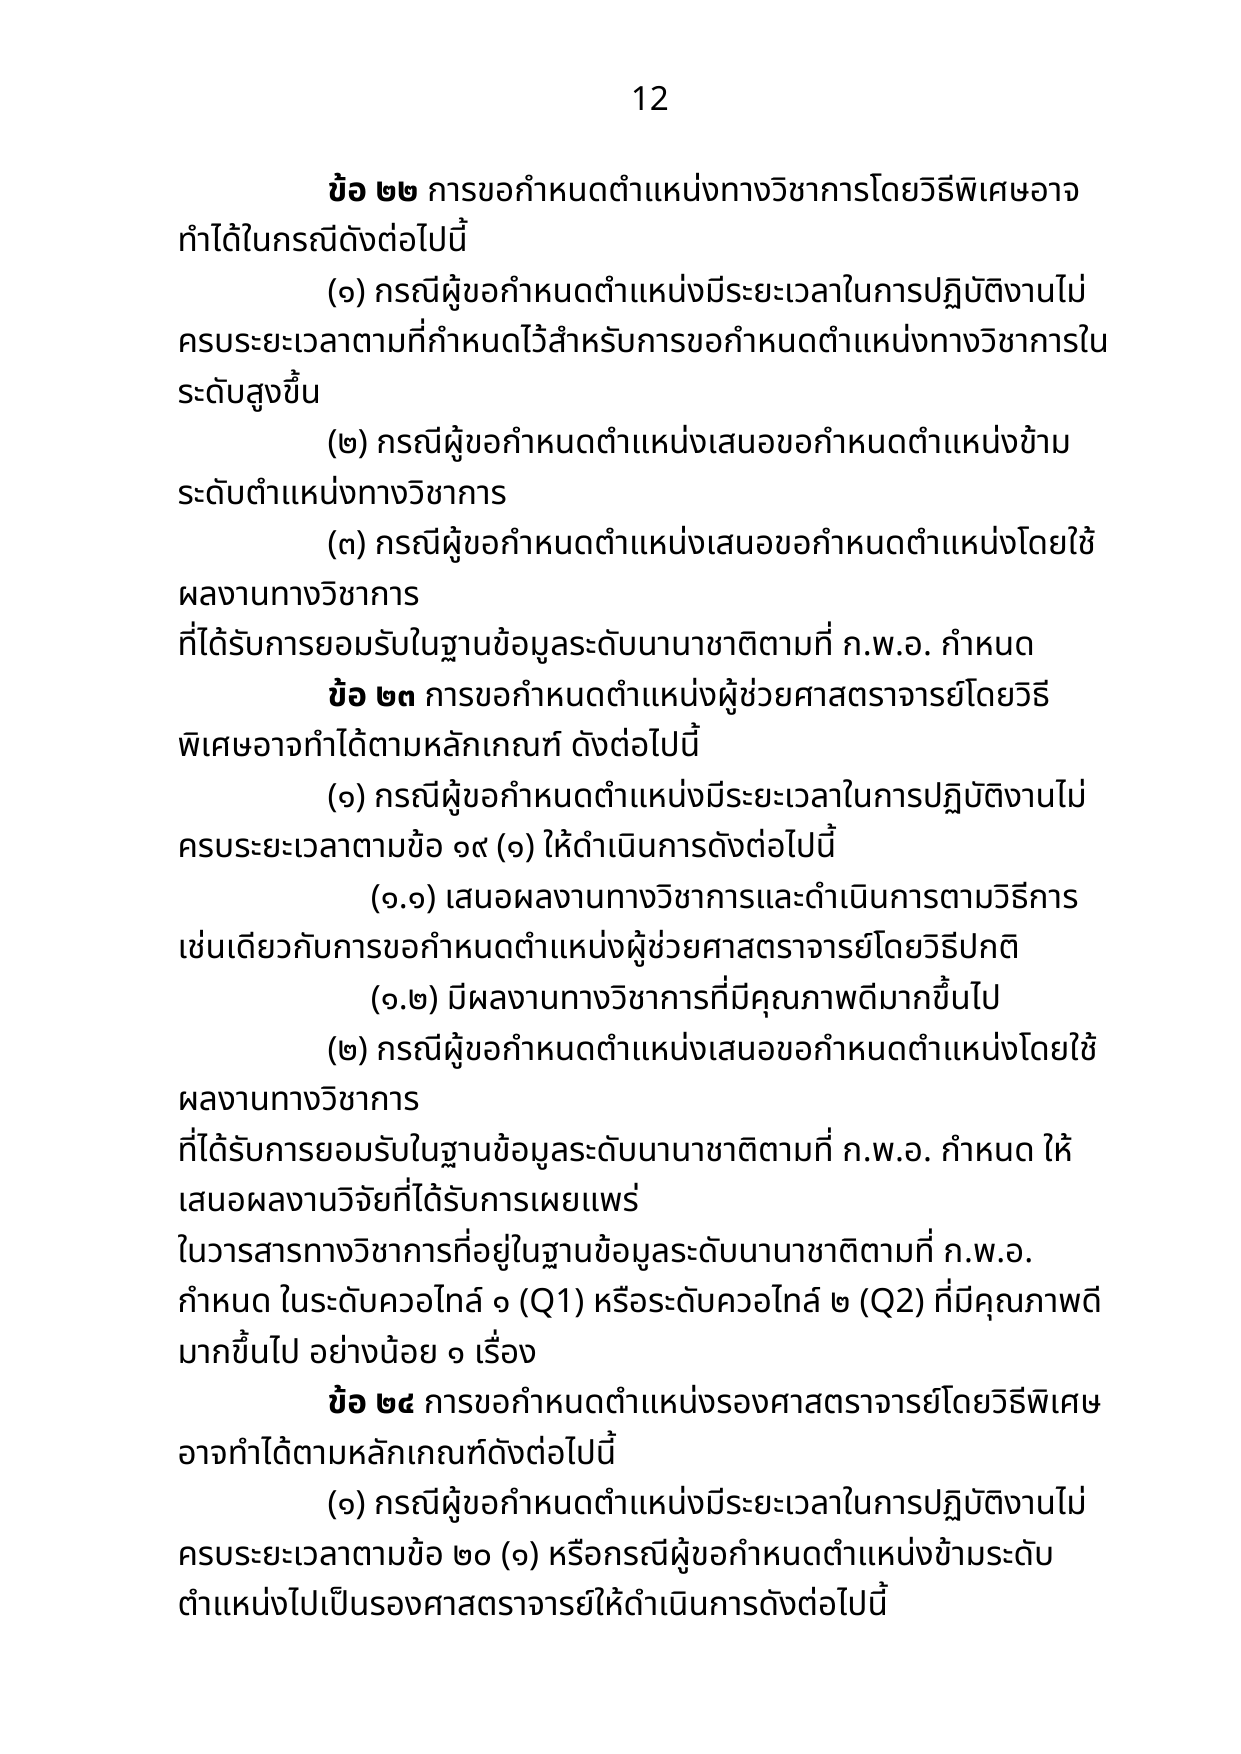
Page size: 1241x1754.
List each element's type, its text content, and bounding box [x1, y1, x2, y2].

text (๓) กรณีผู้ขอกำหนดตำแหน่งเสนอขอกำหนดตำแหน่งโดยใช้ผลงานทางวิชาการ ที่ได้รับการยอมรับในฐานข้อมูลระดับนานาชาติตามที่ ก.พ.อ. กำหนด [177, 519, 1122, 671]
text (๑) กรณีผู้ขอกำหนดตำแหน่งมีระยะเวลาในการปฏิบัติงานไม่ครบระยะเวลาตามที่กำหนดไว้สำหรับการขอกำหนดตำแหน่งทางวิชาการในระดับสูงขึ้น [177, 267, 1122, 418]
text (๑) กรณีผู้ขอกำหนดตำแหน่งมีระยะเวลาในการปฏิบัติงานไม่ครบระยะเวลาตามข้อ ๑๙ (๑) ให้ดำเนินการดังต่อไปนี้ [177, 772, 1122, 873]
text ข้อ ๒๓ การขอกำหนดตำแหน่งผู้ช่วยศาสตราจารย์โดยวิธีพิเศษอาจทำได้ตามหลักเกณฑ์ ดังต่อไปนี้ [177, 671, 1122, 772]
text (๒) กรณีผู้ขอกำหนดตำแหน่งเสนอขอกำหนดตำแหน่งโดยใช้ผลงานทางวิชาการ ที่ได้รับการยอมรับในฐานข้อมูลระดับนานาชาติตามที่ ก.พ.อ. กำหนด ให้เสนอผลงานวิจัยที่ได้รับการเผยแพร่ ในวารสารทางวิชาการที่อยู่ในฐานข้อมูลระดับนานาชาติตามที่ ก.พ.อ. กำหนด ในระดับควอไทล์ ๑ (Q1) หรือระดับควอไทล์ ๒ (Q2) ที่มีคุณภาพดีมากขึ้นไป อย่างน้อย ๑ เรื่อง [177, 1024, 1122, 1378]
text ข้อ ๒๔ การขอกำหนดตำแหน่งรองศาสตราจารย์โดยวิธีพิเศษอาจทำได้ตามหลักเกณฑ์ดังต่อไปนี้ [177, 1378, 1122, 1479]
text (๑.๒) มีผลงานทางวิชาการที่มีคุณภาพดีมากขึ้นไป [177, 974, 1122, 1024]
text (๑) กรณีผู้ขอกำหนดตำแหน่งมีระยะเวลาในการปฏิบัติงานไม่ครบระยะเวลาตามข้อ ๒๐ (๑) หรือกรณีผู้ขอกำหนดตำแหน่งข้ามระดับตำแหน่งไปเป็นรองศาสตราจารย์ให้ดำเนินการดังต่อไปนี้ [177, 1479, 1122, 1631]
text (๑.๑) เสนอผลงานทางวิชาการและดำเนินการตามวิธีการเช่นเดียวกับการขอกำหนดตำแหน่งผู้ช่วยศาสตราจารย์โดยวิธีปกติ [177, 873, 1122, 974]
text ข้อ ๒๒ การขอกำหนดตำแหน่งทางวิชาการโดยวิธีพิเศษอาจทำได้ในกรณีดังต่อไปนี้ [177, 166, 1122, 267]
text (๒) กรณีผู้ขอกำหนดตำแหน่งเสนอขอกำหนดตำแหน่งข้ามระดับตำแหน่งทางวิชาการ [177, 418, 1122, 519]
